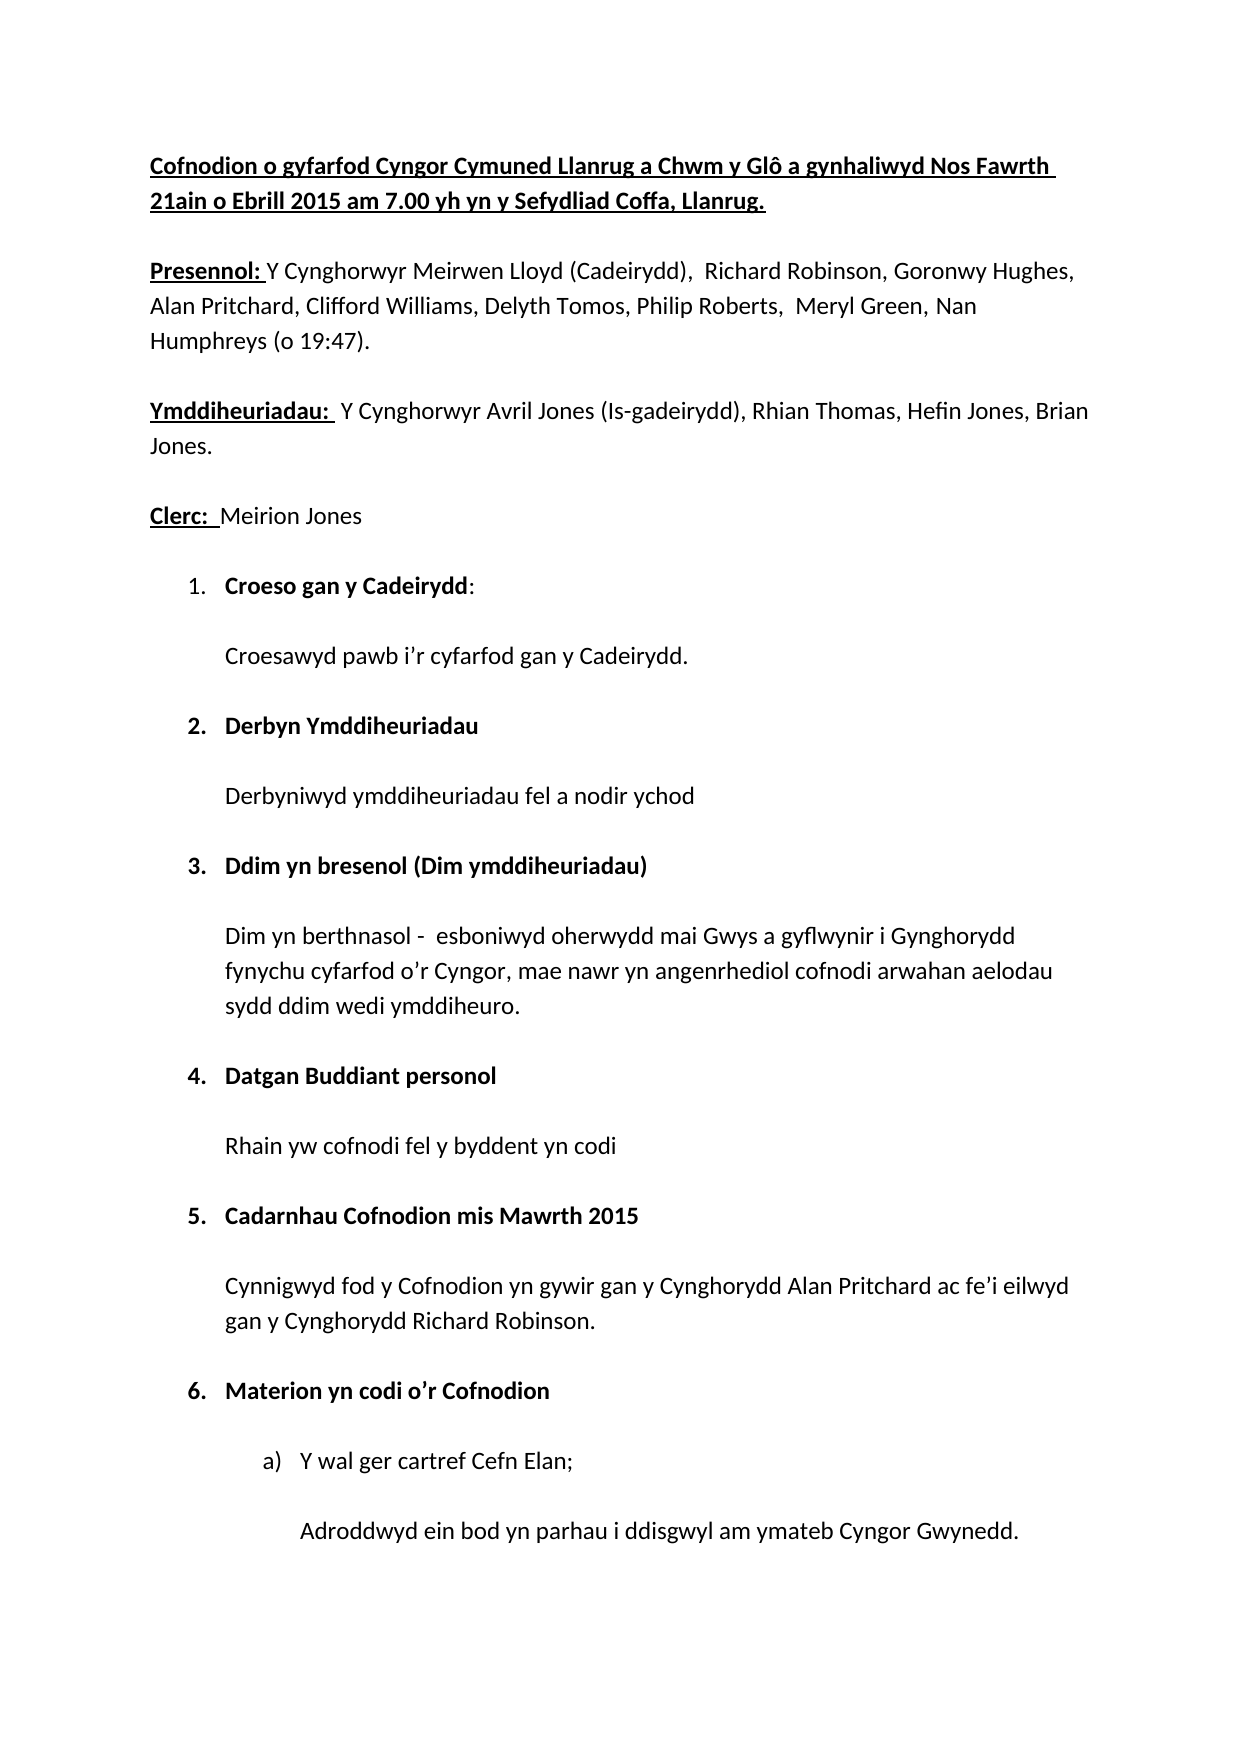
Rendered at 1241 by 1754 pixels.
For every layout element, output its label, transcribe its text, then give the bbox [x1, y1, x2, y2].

list Y wal ger cartref Cefn Elan; [262, 1445, 1090, 1476]
text Cofnodion o gyfarfod Cyngor Cymuned Llanrug a Chwm y Glô a gynhaliwyd Nos Fawrth 21ain o Ebrill 2015 am 7.00 yh yn y Sefydliad Coffa, Llanrug. [150, 150, 1090, 216]
list Cynnigwyd fod y Cofnodion yn gywir gan y Cynghorydd Alan Pritchard ac fe’i eilwyd gan y Cynghorydd Richard Robinson. [225, 1270, 1090, 1336]
list Derbyn Ymddiheuriadau [187, 710, 1090, 741]
list Ddim yn bresenol (Dim ymddiheuriadau) [187, 850, 1090, 881]
text Clerc: Meirion Jones [150, 500, 1090, 531]
list Derbyniwyd ymddiheuriadau fel a nodir ychod [225, 780, 1090, 811]
list Adroddwyd ein bod yn parhau i ddisgwyl am ymateb Cyngor Gwynedd. [300, 1515, 1090, 1546]
list Materion yn codi o’r Cofnodion [187, 1375, 1090, 1406]
list Rhain yw cofnodi fel y byddent yn codi [225, 1130, 1090, 1161]
list Croesawyd pawb i’r cyfarfod gan y Cadeirydd. [225, 640, 1090, 671]
text Presennol: Y Cynghorwyr Meirwen Lloyd (Cadeirydd), Richard Robinson, Goronwy Hughes, Alan Pritchard, Clifford Williams, Delyth Tomos, Philip Roberts, Meryl Green, Nan Humphreys (o 19:47). [150, 255, 1090, 356]
list Dim yn berthnasol - esboniwyd oherwydd mai Gwys a gyflwynir i Gynghorydd fynychu cyfarfod o’r Cyngor, mae nawr yn angenrhediol cofnodi arwahan aelodau sydd ddim wedi ymddiheuro. [225, 920, 1090, 1021]
list Datgan Buddiant personol [187, 1060, 1090, 1091]
text Ymddiheuriadau: Y Cynghorwyr Avril Jones (Is-gadeirydd), Rhian Thomas, Hefin Jones, Brian Jones. [150, 395, 1090, 461]
list Cadarnhau Cofnodion mis Mawrth 2015 [187, 1200, 1090, 1231]
list Croeso gan y Cadeirydd: [187, 570, 1090, 601]
